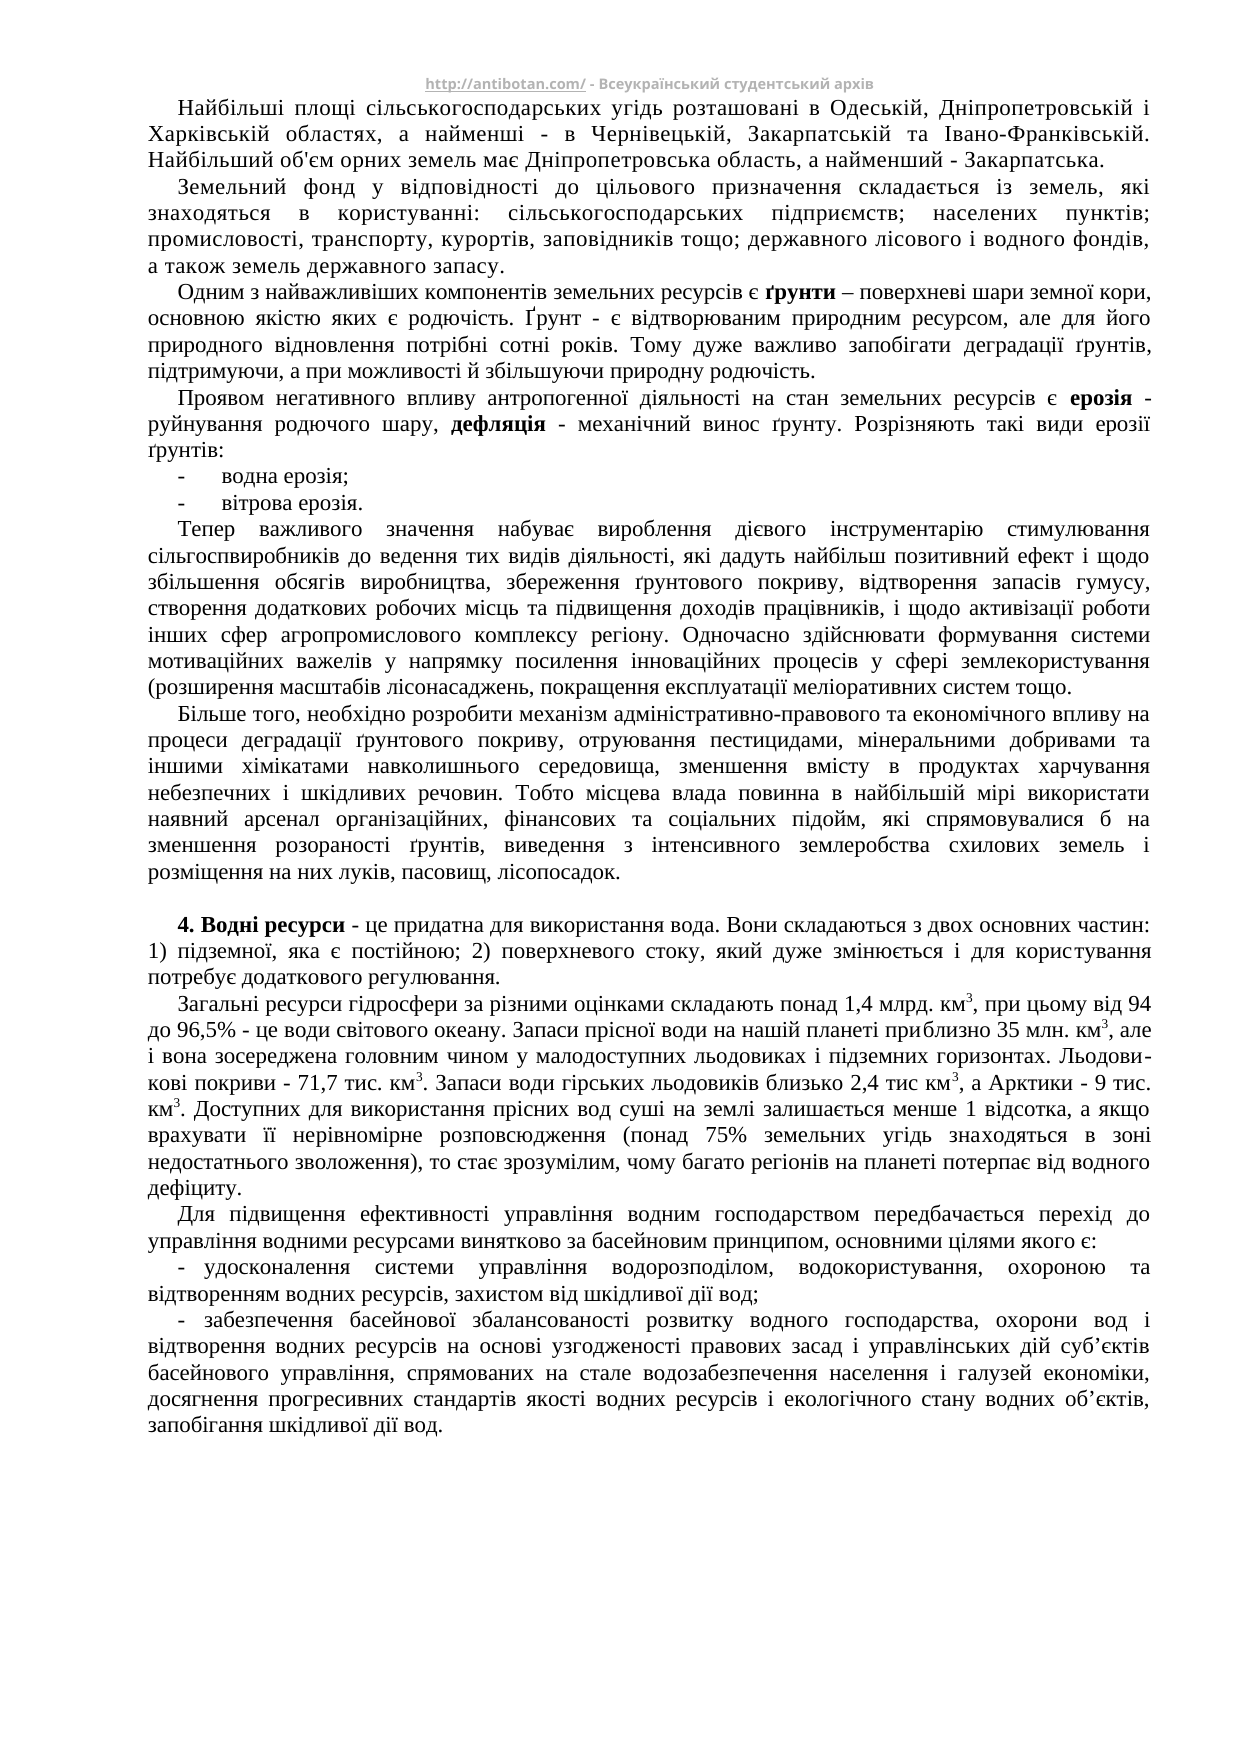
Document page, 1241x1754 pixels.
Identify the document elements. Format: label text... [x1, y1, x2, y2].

text Проявом негативного впливу антропогенної діяльності на стан земельних ресурсів є ерозія - руйнування родючого шару, дефляція - механічний винос ґрунту. Розрізняють такі види ерозії ґрунтів: [148, 383, 1152, 463]
list удосконалення системи управління водорозподілом, водокористування, охороною та відтворенням водних ресурсів, захистом від шкідливої дії вод; [148, 1253, 1152, 1306]
text Для підвищення ефективності управління водним господарством передбачається перехід до управління водними ресурсами винятково за басейновим принципом, основними цілями якого є: [148, 1201, 1152, 1253]
text Одним з найважливіших компонентів земельних ресурсів є ґрунти – поверхневі шари земної кори, основною якістю яких є родючість. Ґрунт - є відтворюваним природним ресурсом, але для його природного відновлення потрібні сотні років. Тому дуже важливо запобігати деградації ґрунтів, підтримуючи, а при можливості й збільшуючи природну родючість. [148, 278, 1152, 383]
text Найбільші площі сільськогосподарських угідь розташовані в Одеській, Дніпропетровській і Харківській областях, а найменші - в Чернівецькій, Закарпатській та Івано-Франківській. Найбільший об'єм орних земель має Дніпропетровська область, а найменший - Закарпатська. [148, 94, 1152, 173]
text 4. Водні ресурси - це придатна для використання вода. Вони складаються з двох основних частин: 1) підземної, яка є постійною; 2) поверхневого стоку, який дуже змінюється і для користування потребує додаткового регулювання. [148, 911, 1152, 990]
list водна ерозія; [148, 463, 1152, 489]
text Більше того, необхідно розробити механізм адміністративно-правового та економічного впливу на процеси деградації ґрунтового покриву, отруювання пестицидами, мінеральними добривами та іншими хімікатами навколишнього середовища, зменшення вмісту в продуктах харчування небезпечних і шкідливих речовин. Тобто місцева влада повинна в найбільшій мірі використати наявний арсенал організаційних, фінансових та соціальних підойм, які спрямовувалися б на зменшення розораності ґрунтів, виведення з інтенсивного землеробства схилових земель і розміщення на них луків, пасовищ, лісопосадок. [148, 700, 1152, 884]
text Загальні ресурси гідросфери за різними оцінками складають понад 1,4 млрд. км3, при цьому від 94 до 96,5% - це води світового океану. Запаси прісної води на нашій планеті приблизно 35 млн. км3, але і вона зосереджена головним чином у малодоступних льодовиках і підземних горизонтах. Льодовикові покриви - 71,7 тис. км3. Запаси води гірських льодовиків близько 2,4 тис км3, а Арктики - 9 тис. км3. Доступних для використання прісних вод суші на землі залишається менше 1 відсотка, а якщо врахувати її нерівномірне розповсюдження (понад 75% земельних угідь знаходяться в зоні недостатнього зволоження), то стає зрозумілим, чому багато регіонів на планеті потерпає від водного дефіциту. [148, 990, 1152, 1201]
text Тепер важливого значення набуває вироблення дієвого інструментарію стимулювання сільгоспвиробників до ведення тих видів діяльності, які дадуть найбільш позитивний ефект і щодо збільшення обсягів виробництва, збереження ґрунтового покриву, відтворення запасів гумусу, створення додаткових робочих місць та підвищення доходів працівників, і щодо активізації роботи інших сфер агропромислового комплексу регіону. Одночасно здійснювати формування системи мотиваційних важелів у напрямку посилення інноваційних процесів у сфері землекористування (розширення масштабів лісонасаджень, покращення експлуатації меліоративних систем тощо. [148, 515, 1152, 700]
text Земельний фонд у відповідності до цільового призначення складається із земель, які знаходяться в користуванні: сільськогосподарських підприємств; населених пунктів; промисловості, транспорту, курортів, заповідників тощо; державного лісового і водного фондів, а також земель державного запасу. [148, 173, 1152, 278]
list вітрова ерозія. [148, 489, 1152, 515]
list забезпечення басейнової збалансованості розвитку водного господарства, охорони вод і відтворення водних ресурсів на основі узгодженості правових засад і управлінських дій суб’єктів басейнового управління, спрямованих на стале водозабезпечення населення і галузей економіки, досягнення прогресивних стандартів якості водних ресурсів і екологічного стану водних об’єктів, запобігання шкідливої дії вод. [148, 1306, 1152, 1438]
